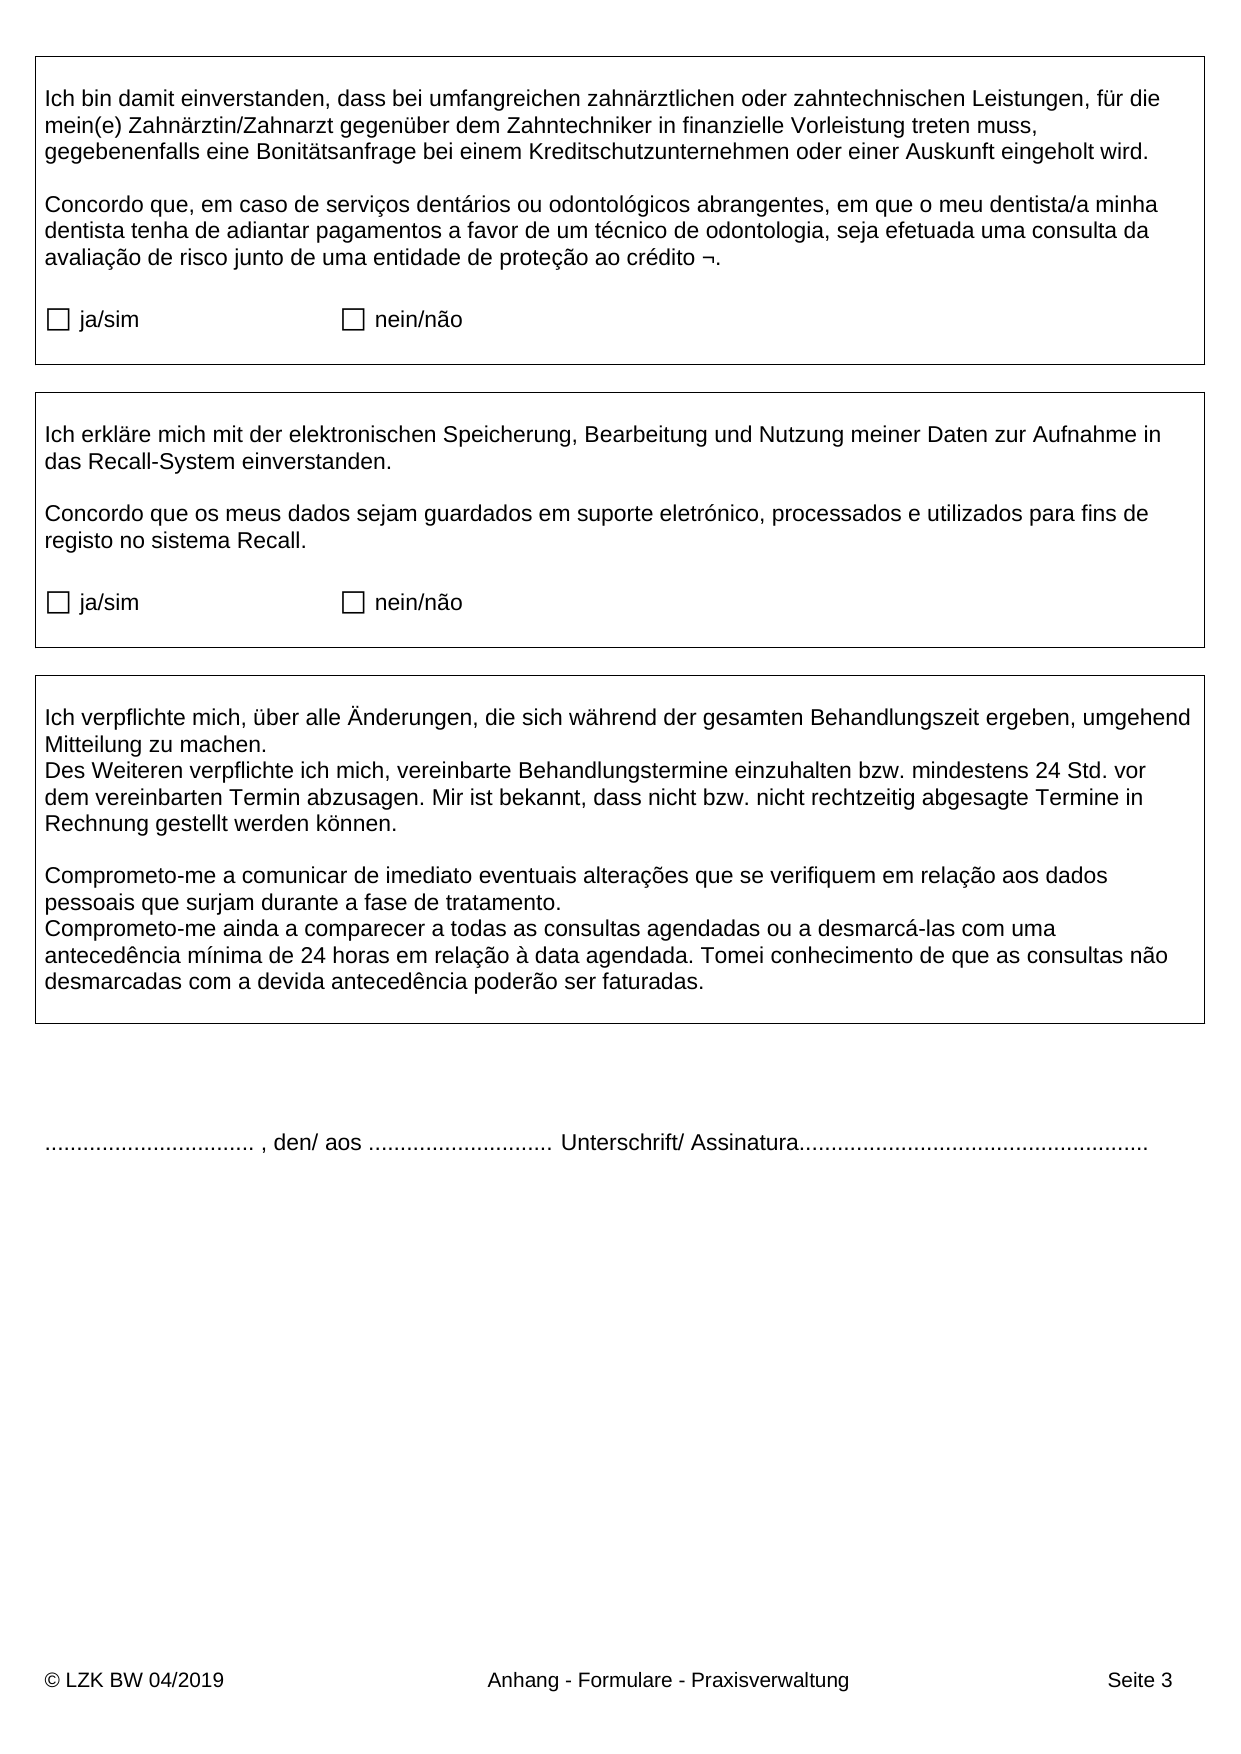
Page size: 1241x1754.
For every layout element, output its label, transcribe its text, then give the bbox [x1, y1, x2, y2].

text Concordo que, em caso de serviços dentários ou odontológicos abrangentes, em que o meu dentista/a minha dentista tenha de adiantar pagamentos a favor de um técnico de odontologia, seja efetuada uma consulta da avaliação de risco junto de uma entidade de proteção ao crédito ¬. [44, 191, 1196, 270]
text Comprometo-me a comunicar de imediato eventuais alterações que se verifiquem em relação aos dados pessoais que surjam durante a fase de tratamento. [44, 862, 1196, 915]
text ................................. , den/ aos ............................. Unterschrift/ Assinatura....................................................... [44, 1129, 1196, 1156]
text □ ja/sim □ nein/não [44, 579, 1196, 619]
text Comprometo-me ainda a comparecer a todas as consultas agendadas ou a desmarcá-las com uma antecedência mínima de 24 horas em relação à data agendada. Tomei conhecimento de que as consultas não desmarcadas com a devida antecedência poderão ser faturadas. [44, 915, 1196, 994]
text □ ja/sim □ nein/não [44, 296, 1196, 336]
text Des Weiteren verpflichte ich mich, vereinbarte Behandlungstermine einzuhalten bzw. mindestens 24 Std. vor dem vereinbarten Termin abzusagen. Mir ist bekannt, dass nicht bzw. nicht rechtzeitig abgesagte Termine in Rechnung gestellt werden können. [44, 757, 1196, 836]
text Ich bin damit einverstanden, dass bei umfangreichen zahnärztlichen oder zahntechnischen Leistungen, für die mein(e) Zahnärztin/Zahnarzt gegenüber dem Zahntechniker in finanzielle Vorleistung treten muss, gegebenenfalls eine Bonitätsanfrage bei einem Kreditschutzunternehmen oder einer Auskunft eingeholt wird. [44, 85, 1196, 164]
text Concordo que os meus dados sejam guardados em suporte eletrónico, processados e utilizados para fins de registo no sistema Recall. [44, 500, 1196, 553]
text Ich erkläre mich mit der elektronischen Speicherung, Bearbeitung und Nutzung meiner Daten zur Aufnahme in das Recall-System einverstanden. [44, 421, 1196, 474]
text Ich verpflichte mich, über alle Änderungen, die sich während der gesamten Behandlungszeit ergeben, umgehend Mitteilung zu machen. [44, 704, 1196, 757]
